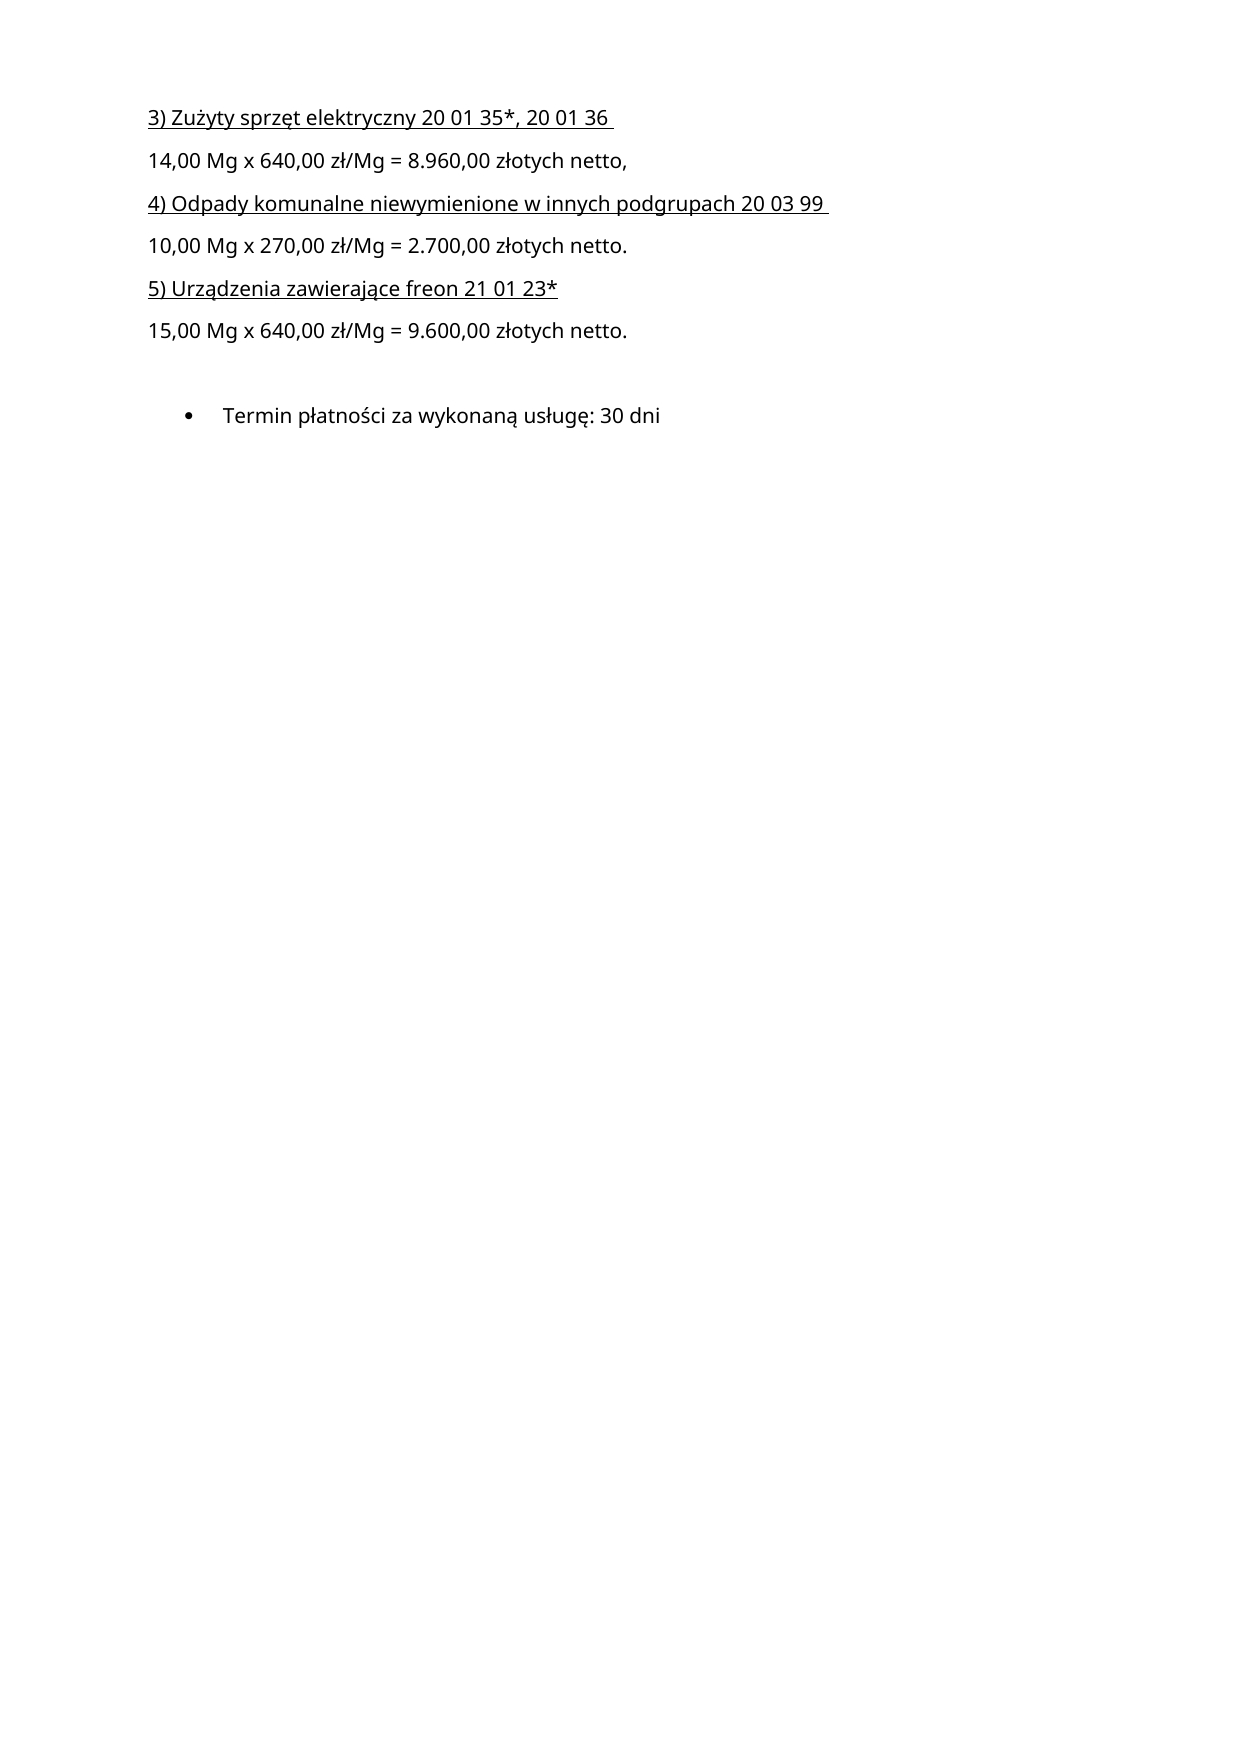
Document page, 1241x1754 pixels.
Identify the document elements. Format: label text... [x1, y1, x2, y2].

text 15,00 Mg x 640,00 zł/Mg = 9.600,00 złotych netto. [148, 316, 1152, 345]
text 10,00 Mg x 270,00 zł/Mg = 2.700,00 złotych netto. [148, 231, 1152, 260]
list Termin płatności za wykonaną usługę: 30 dni [185, 402, 1152, 430]
text 3) Zużyty sprzęt elektryczny 20 01 35*, 20 01 36 [148, 103, 1152, 132]
text 5) Urządzenia zawierające freon 21 01 23* [148, 274, 1152, 302]
text 14,00 Mg x 640,00 zł/Mg = 8.960,00 złotych netto, [148, 146, 1152, 174]
text 4) Odpady komunalne niewymienione w innych podgrupach 20 03 99 [148, 189, 1152, 217]
